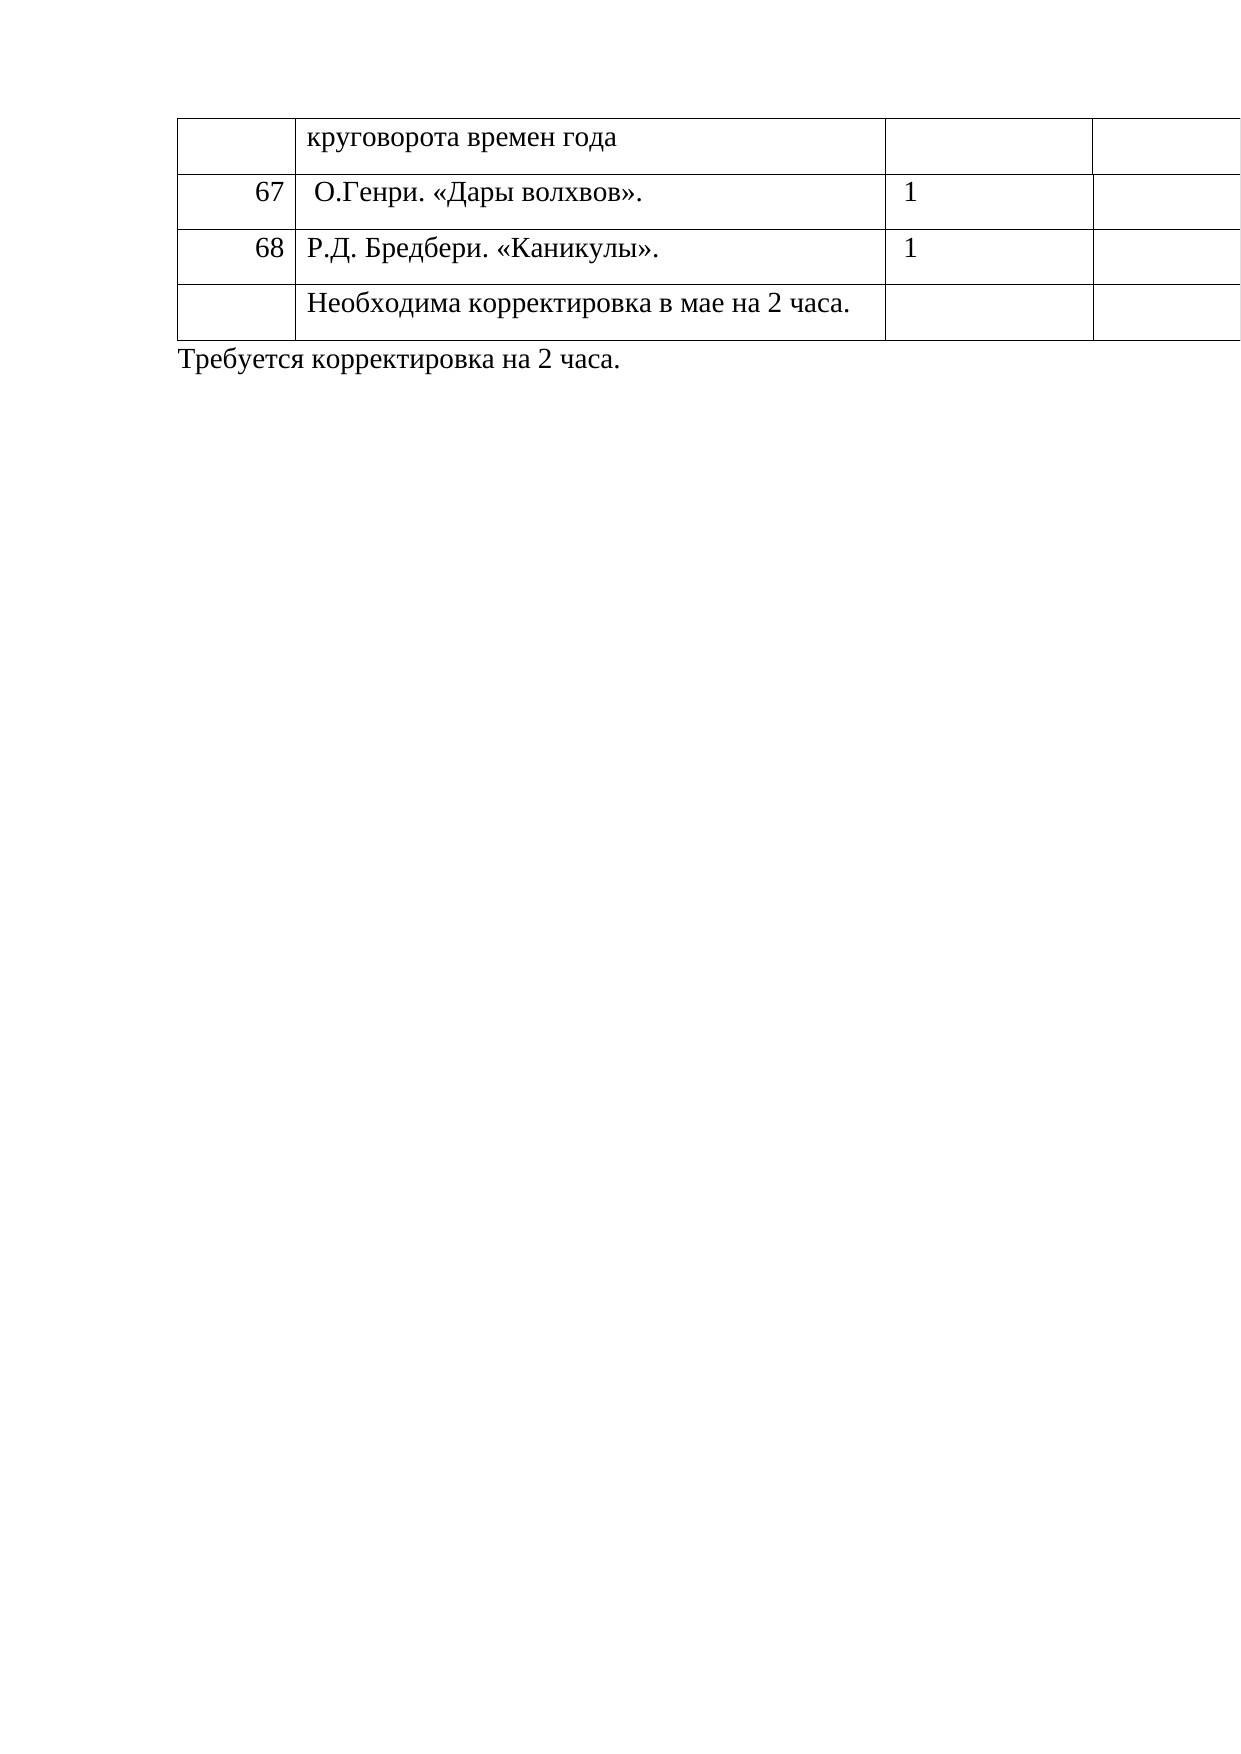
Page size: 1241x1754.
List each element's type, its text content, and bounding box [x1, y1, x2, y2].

table_cell [1094, 285, 1240, 340]
table_cell Необходима корректировка в мае на 2 часа. [296, 285, 885, 340]
table_cell 1 [886, 119, 1092, 173]
table_cell О.Генри. «Дары волхвов». [296, 175, 885, 229]
table_cell [178, 285, 295, 340]
table_cell 66 [178, 119, 295, 173]
table_cell [886, 285, 1093, 340]
table_cell 68 [178, 230, 295, 284]
text Требуется корректировка на 2 часа. [177, 341, 1152, 374]
table_cell 1 [886, 230, 1093, 284]
table_cell 31.05 [1093, 119, 1240, 173]
table_cell [1094, 230, 1240, 284]
table_cell 67 [178, 175, 295, 229]
table_cell Р.Д. Бредбери. «Каникулы». [296, 230, 885, 284]
table_cell 1 [886, 175, 1093, 229]
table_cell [296, 119, 885, 173]
table_cell [1094, 175, 1240, 229]
